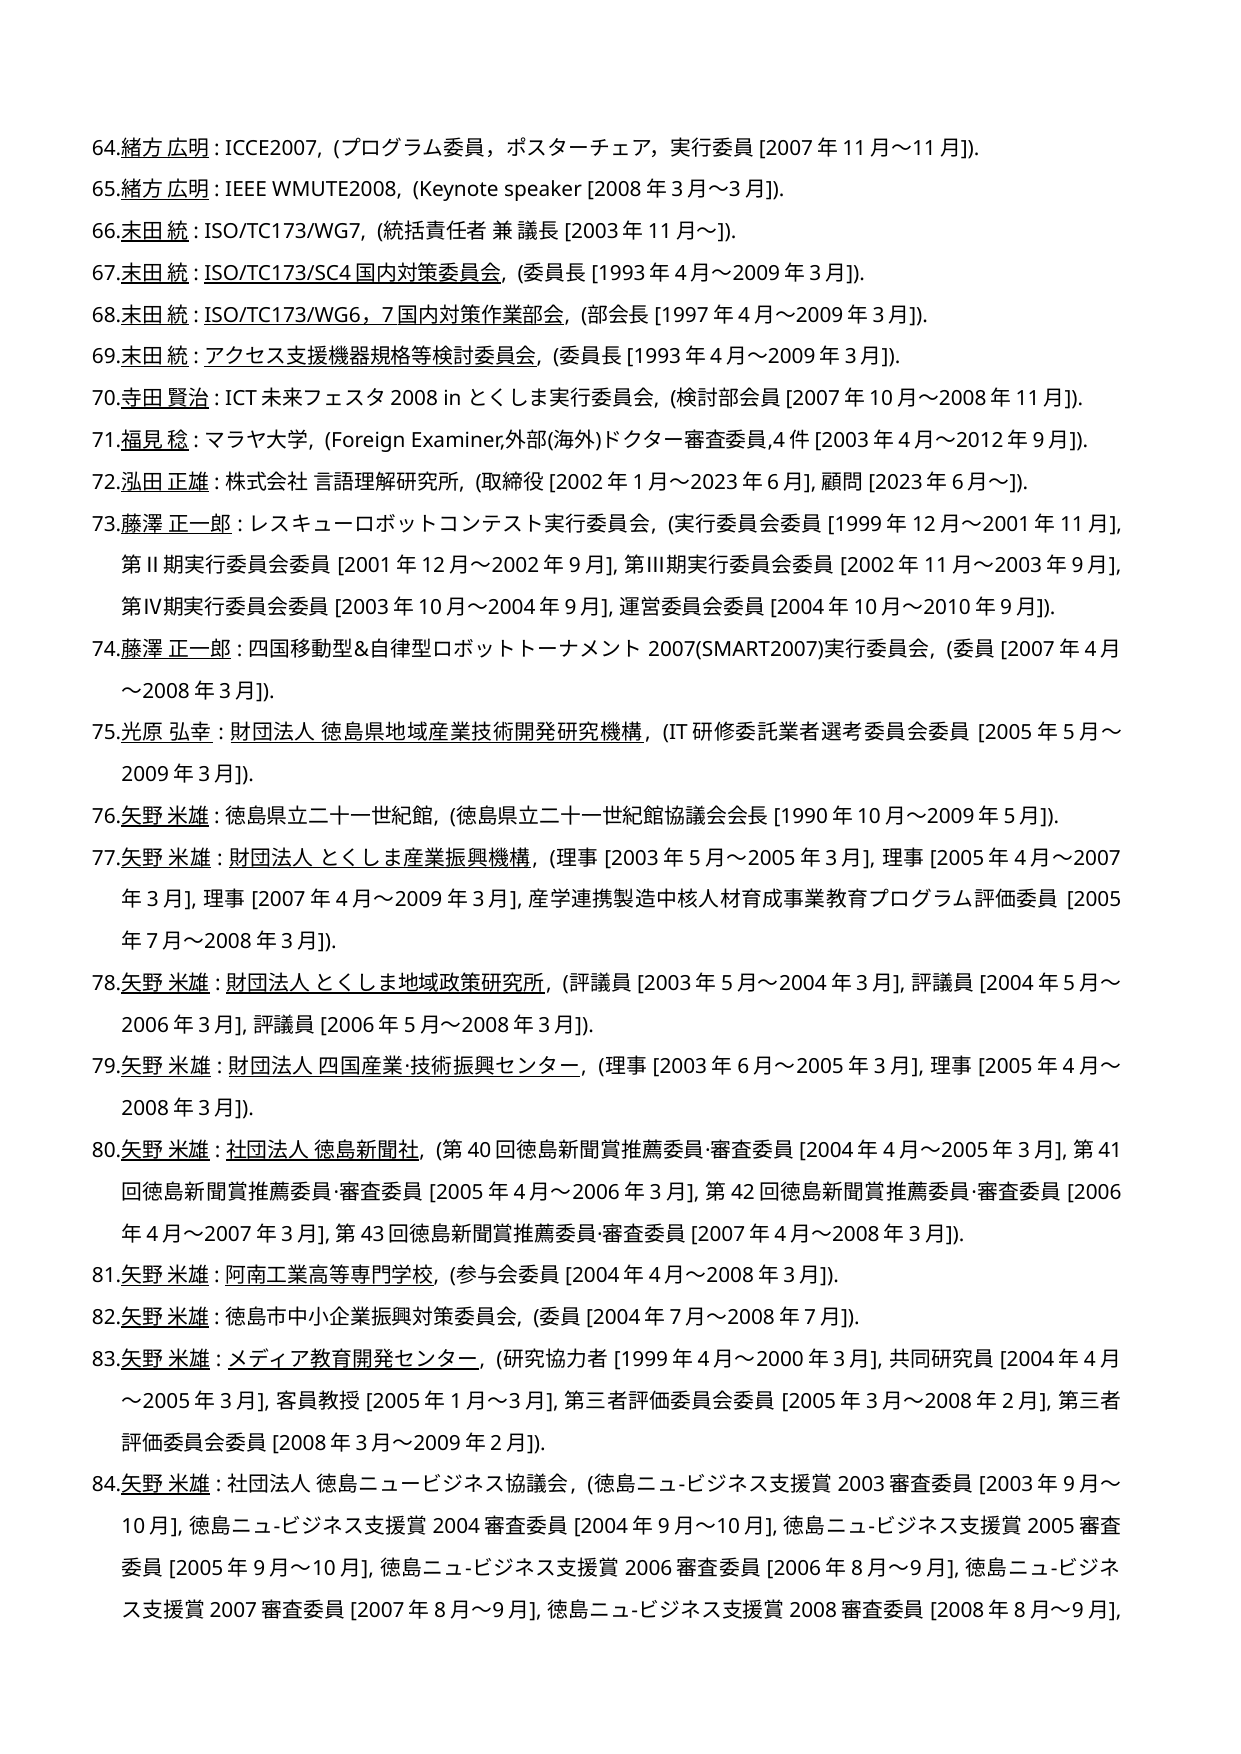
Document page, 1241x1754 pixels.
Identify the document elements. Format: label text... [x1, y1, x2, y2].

list 緒方 広明 : IEEE WMUTE2008, (Keynote speaker [2008年3月〜3月]). [92, 167, 1122, 209]
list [92, 1462, 1122, 1629]
list 矢野 米雄 : メディア教育開発センター, (研究協力者 [1999年4月〜2000年3月], 共同研究員 [2004年4月〜2005年3月], 客員教授 [2005年1月〜3月], 第三者評価委員会委員 [2005年3月〜2008年2月], 第三者評価委員会委員 [2008年3月〜2009年2月]). [92, 1336, 1122, 1462]
list 矢野 米雄 : 徳島市中小企業振興対策委員会, (委員 [2004年7月〜2008年7月]). [92, 1295, 1122, 1336]
list 藤澤 正一郎 : レスキューロボットコンテスト実行委員会, (実行委員会委員 [1999年12月〜2001年11月], 第Ⅱ期実行委員会委員 [2001年12月〜2002年9月], 第Ⅲ期実行委員会委員 [2002年11月〜2003年9月], 第Ⅳ期実行委員会委員 [2003年10月〜2004年9月], 運営委員会委員 [2004年10月〜2010年9月]). [92, 501, 1122, 626]
list 矢野 米雄 : 財団法人 とくしま地域政策研究所, (評議員 [2003年5月〜2004年3月], 評議員 [2004年5月〜2006年3月], 評議員 [2006年5月〜2008年3月]). [92, 961, 1122, 1044]
list 矢野 米雄 : 財団法人 とくしま産業振興機構, (理事 [2003年5月〜2005年3月], 理事 [2005年4月〜2007年3月], 理事 [2007年4月〜2009年3月], 産学連携製造中核人材育成事業教育プログラム評価委員 [2005年7月〜2008年3月]). [92, 835, 1122, 961]
list 矢野 米雄 : 徳島県立二十一世紀館, (徳島県立二十一世紀館協議会会長 [1990年10月〜2009年5月]). [92, 793, 1122, 835]
list 矢野 米雄 : 財団法人 四国産業·技術振興センター, (理事 [2003年6月〜2005年3月], 理事 [2005年4月〜2008年3月]). [92, 1044, 1122, 1128]
list 泓田 正雄 : 株式会社 言語理解研究所, (取締役 [2002年1月〜2023年6月], 顧問 [2023年6月〜]). [92, 459, 1122, 501]
list 光原 弘幸 : 財団法人 徳島県地域産業技術開発研究機構, (IT研修委託業者選考委員会委員 [2005年5月〜2009年3月]). [92, 710, 1122, 793]
list 末田 統 : アクセス支援機器規格等検討委員会, (委員長 [1993年4月〜2009年3月]). [92, 334, 1122, 376]
list 緒方 広明 : ICCE2007, (プログラム委員，ポスターチェア，実行委員 [2007年11月〜11月]). [92, 125, 1122, 167]
list 末田 統 : ISO/TC173/SC4国内対策委員会, (委員長 [1993年4月〜2009年3月]). [92, 250, 1122, 292]
list 藤澤 正一郎 : 四国移動型&自律型ロボットトーナメント2007(SMART2007)実行委員会, (委員 [2007年4月〜2008年3月]). [92, 626, 1122, 710]
list 末田 統 : ISO/TC173/WG7, (統括責任者 兼 議長 [2003年11月〜]). [92, 209, 1122, 250]
list 寺田 賢治 : ICT未来フェスタ2008 in とくしま実行委員会, (検討部会員 [2007年10月〜2008年11月]). [92, 376, 1122, 417]
list 福見 稔 : マラヤ大学, (Foreign Examiner,外部(海外)ドクター審査委員,4件 [2003年4月〜2012年9月]). [92, 417, 1122, 459]
list 矢野 米雄 : 社団法人 徳島新聞社, (第40回徳島新聞賞推薦委員·審査委員 [2004年4月〜2005年3月], 第41回徳島新聞賞推薦委員·審査委員 [2005年4月〜2006年3月], 第42回徳島新聞賞推薦委員·審査委員 [2006年4月〜2007年3月], 第43回徳島新聞賞推薦委員·審査委員 [2007年4月〜2008年3月]). [92, 1128, 1122, 1253]
list 末田 統 : ISO/TC173/WG6，7国内対策作業部会, (部会長 [1997年4月〜2009年3月]). [92, 292, 1122, 334]
list 矢野 米雄 : 阿南工業高等専門学校, (参与会委員 [2004年4月〜2008年3月]). [92, 1253, 1122, 1295]
